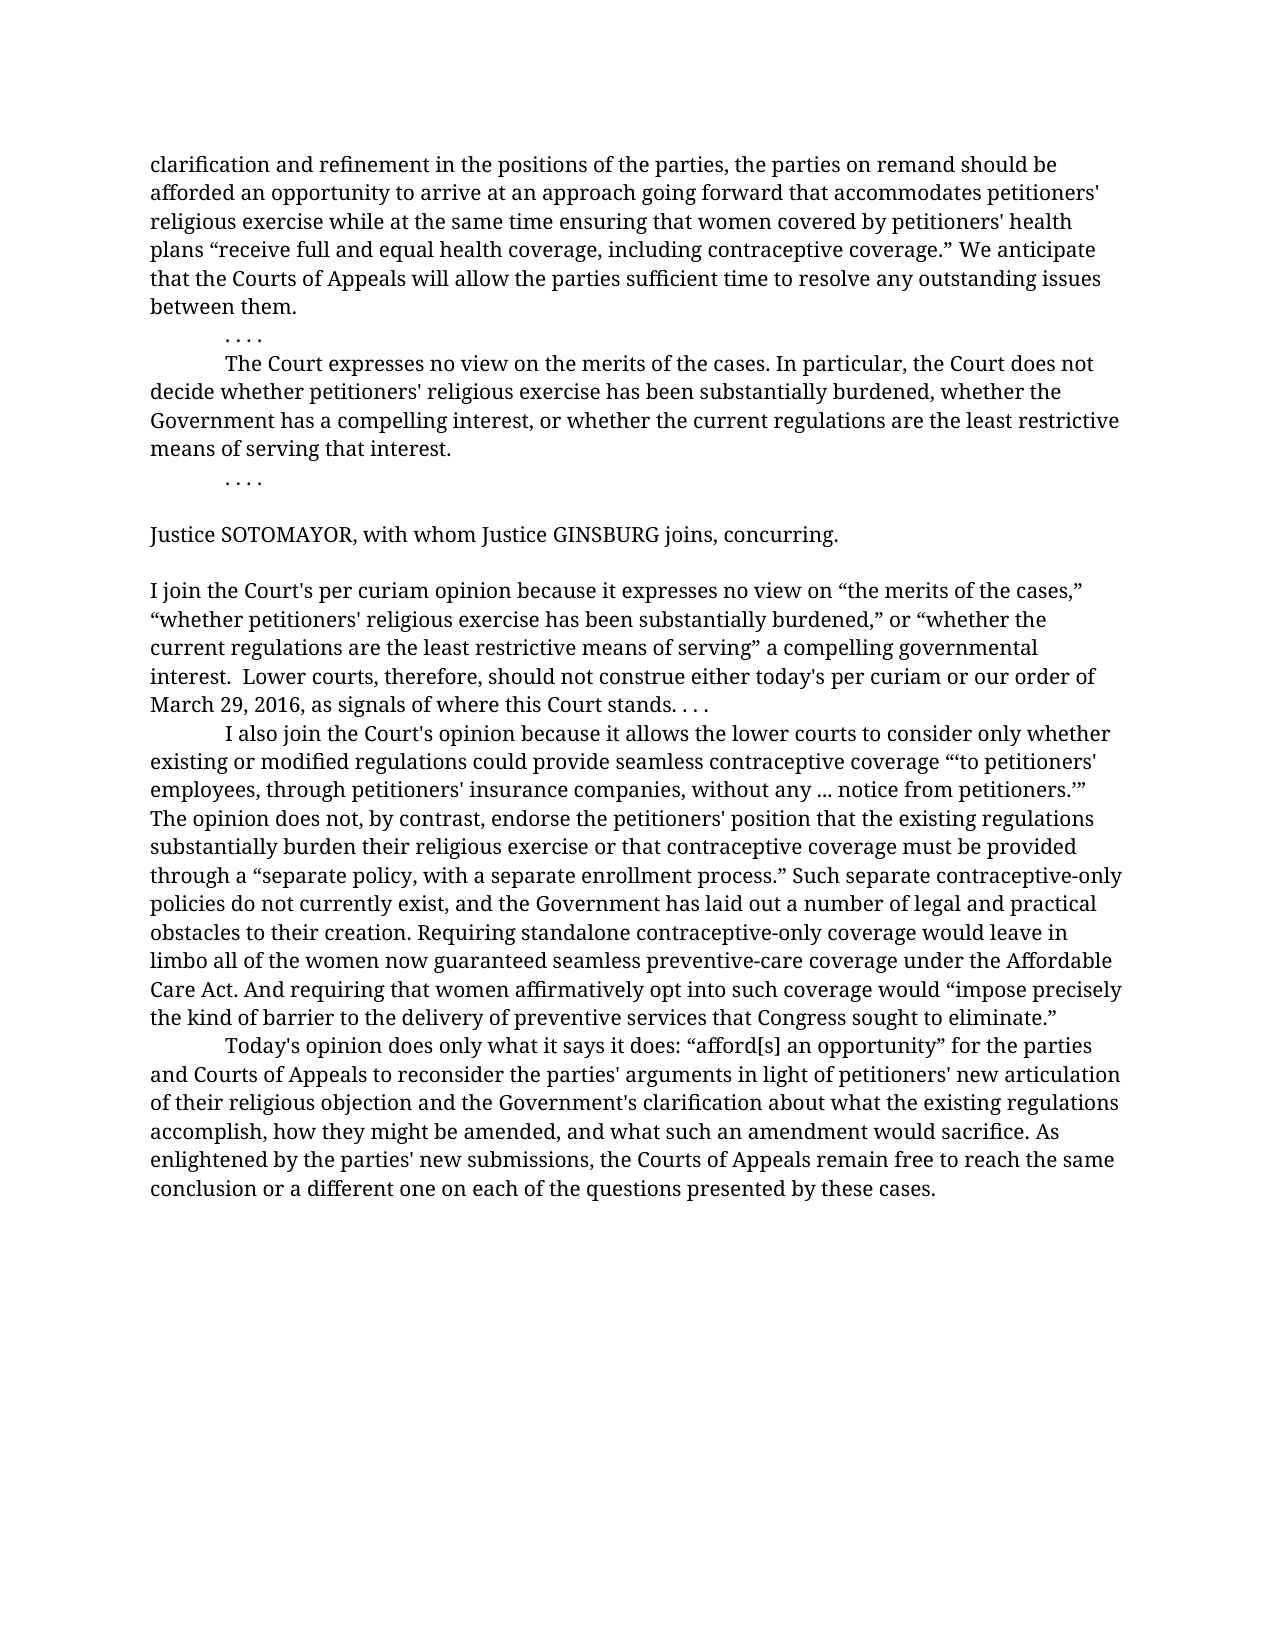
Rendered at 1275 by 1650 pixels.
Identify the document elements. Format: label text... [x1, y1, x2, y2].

text I join the Court's per curiam opinion because it expresses no view on “the merits of the cases,” “whether petitioners' religious exercise has been substantially burdened,” or “whether the current regulations are the least restrictive means of serving” a compelling governmental interest. Lower courts, therefore, should not construe either today's per curiam or our order of March 29, 2016, as signals of where this Court stands. . . . [150, 577, 1125, 719]
text I also join the Court's opinion because it allows the lower courts to consider only whether existing or modified regulations could provide seamless contraceptive coverage “‘to petitioners' employees, through petitioners' insurance companies, without any ... notice from petitioners.’” The opinion does not, by contrast, endorse the petitioners' position that the existing regulations substantially burden their religious exercise or that contraceptive coverage must be provided through a “separate policy, with a separate enrollment process.” Such separate contraceptive-only policies do not currently exist, and the Government has laid out a number of legal and practical obstacles to their creation. Requiring standalone contraceptive-only coverage would leave in limbo all of the women now guaranteed seamless preventive-care coverage under the Affordable Care Act. And requiring that women affirmatively opt into such coverage would “impose precisely the kind of barrier to the delivery of preventive services that Congress sought to eliminate.” [150, 719, 1125, 1032]
text The Court expresses no view on the merits of the cases. In particular, the Court does not decide whether petitioners' religious exercise has been substantially burdened, whether the Government has a compelling interest, or whether the current regulations are the least restrictive means of serving that interest. [150, 349, 1125, 463]
text . . . . [150, 321, 1125, 349]
text Today's opinion does only what it says it does: “afford[s] an opportunity” for the parties and Courts of Appeals to reconsider the parties' arguments in light of petitioners' new articulation of their religious objection and the Government's clarification about what the existing regulations accomplish, how they might be amended, and what such an amendment would sacrifice. As enlightened by the parties' new submissions, the Courts of Appeals remain free to reach the same conclusion or a different one on each of the questions presented by these cases. [150, 1032, 1125, 1202]
text . . . . [150, 463, 1125, 491]
text Justice SOTOMAYOR, with whom Justice GINSBURG joins, concurring. [150, 520, 1125, 548]
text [150, 150, 1125, 321]
